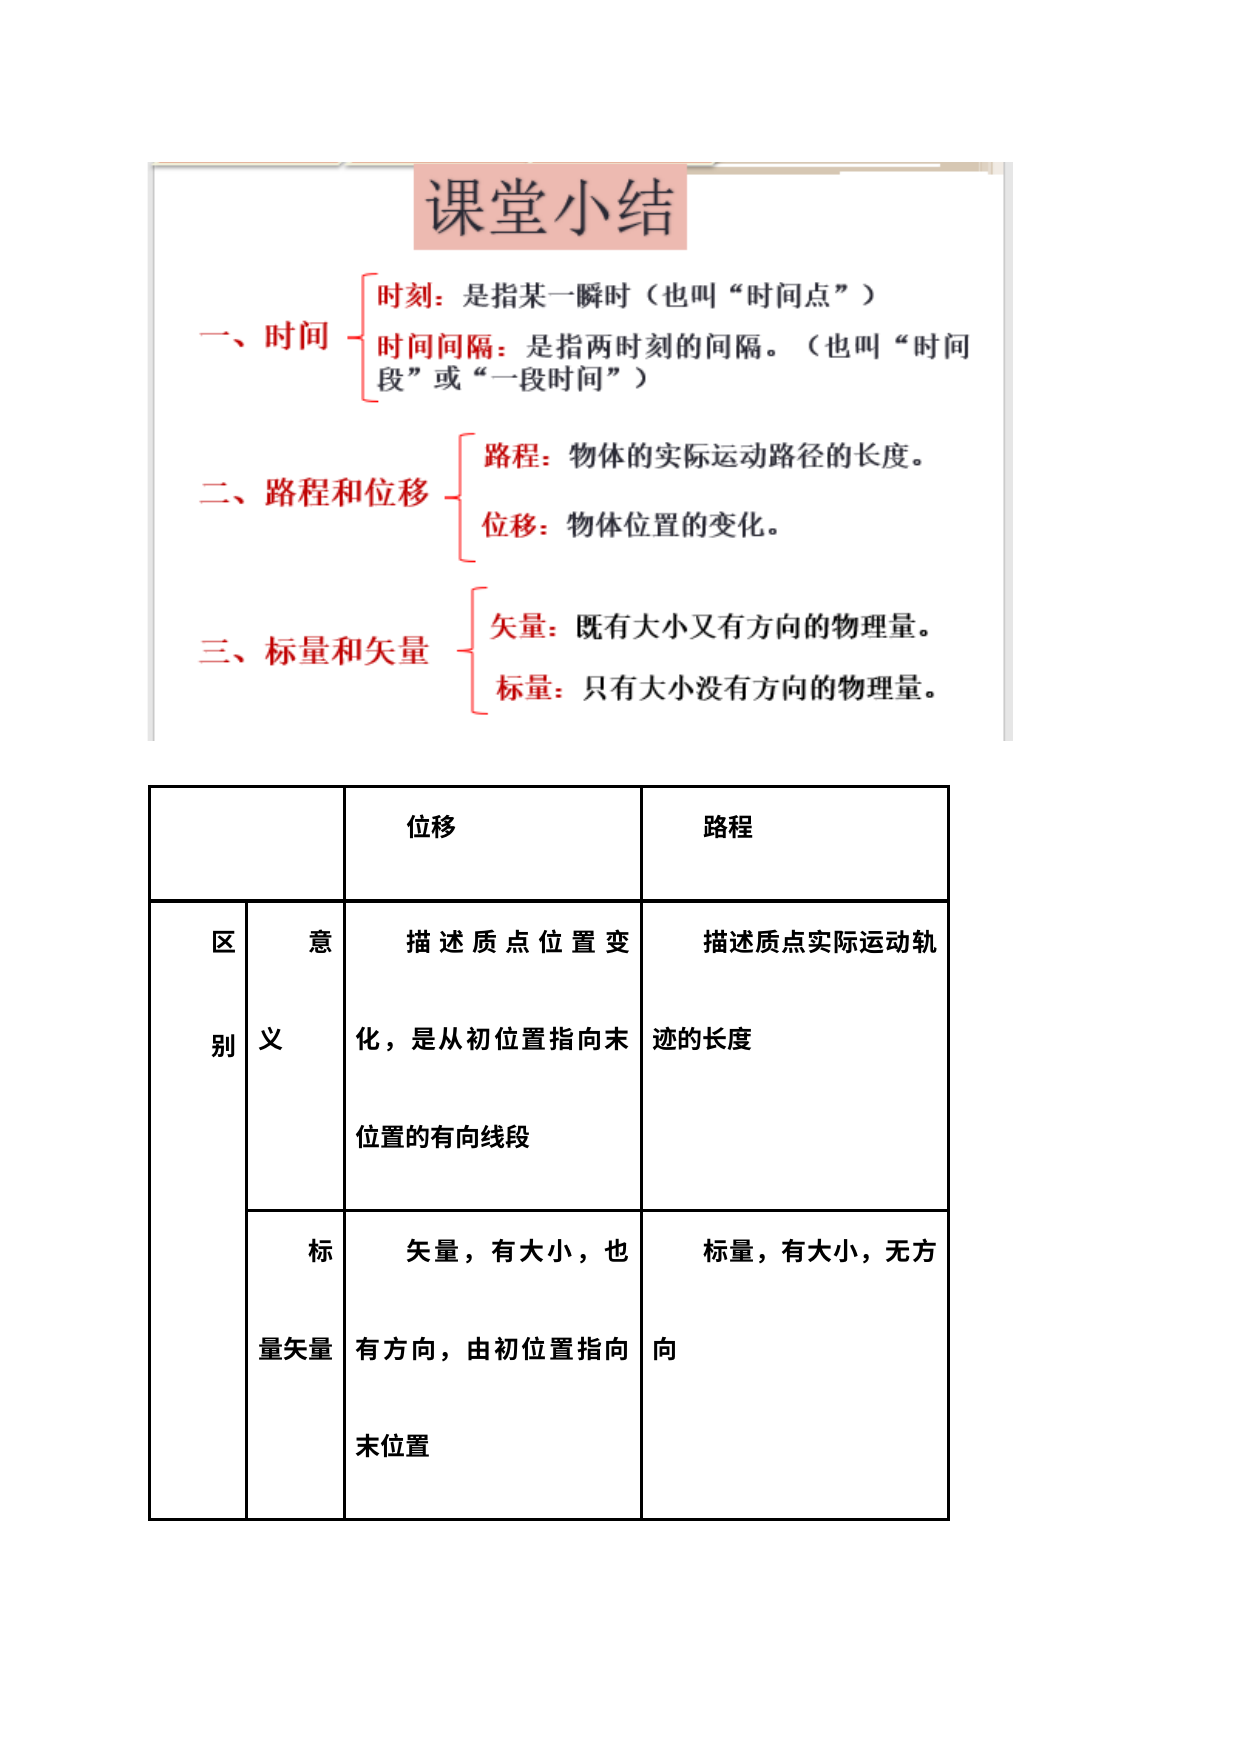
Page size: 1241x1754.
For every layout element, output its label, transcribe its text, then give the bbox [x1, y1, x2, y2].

table_cell 矢量，有大小，也有方向，由初位置指向末位置 [346, 1212, 640, 1518]
table_header 位移 [346, 788, 640, 899]
table_cell 区 别 [151, 903, 245, 1518]
table_cell 描述质点位置变化，是从初位置指向末位置的有向线段 [346, 903, 640, 1209]
table_header [151, 788, 343, 899]
table_header 路程 [643, 788, 947, 899]
table_cell 描述质点实际运动轨迹的长度 [643, 903, 947, 1209]
table_cell 意义 [248, 903, 343, 1209]
picture [147, 162, 1013, 741]
table_cell 标量，有大小，无方向 [643, 1212, 947, 1518]
table_cell 标量矢量 [248, 1212, 343, 1518]
